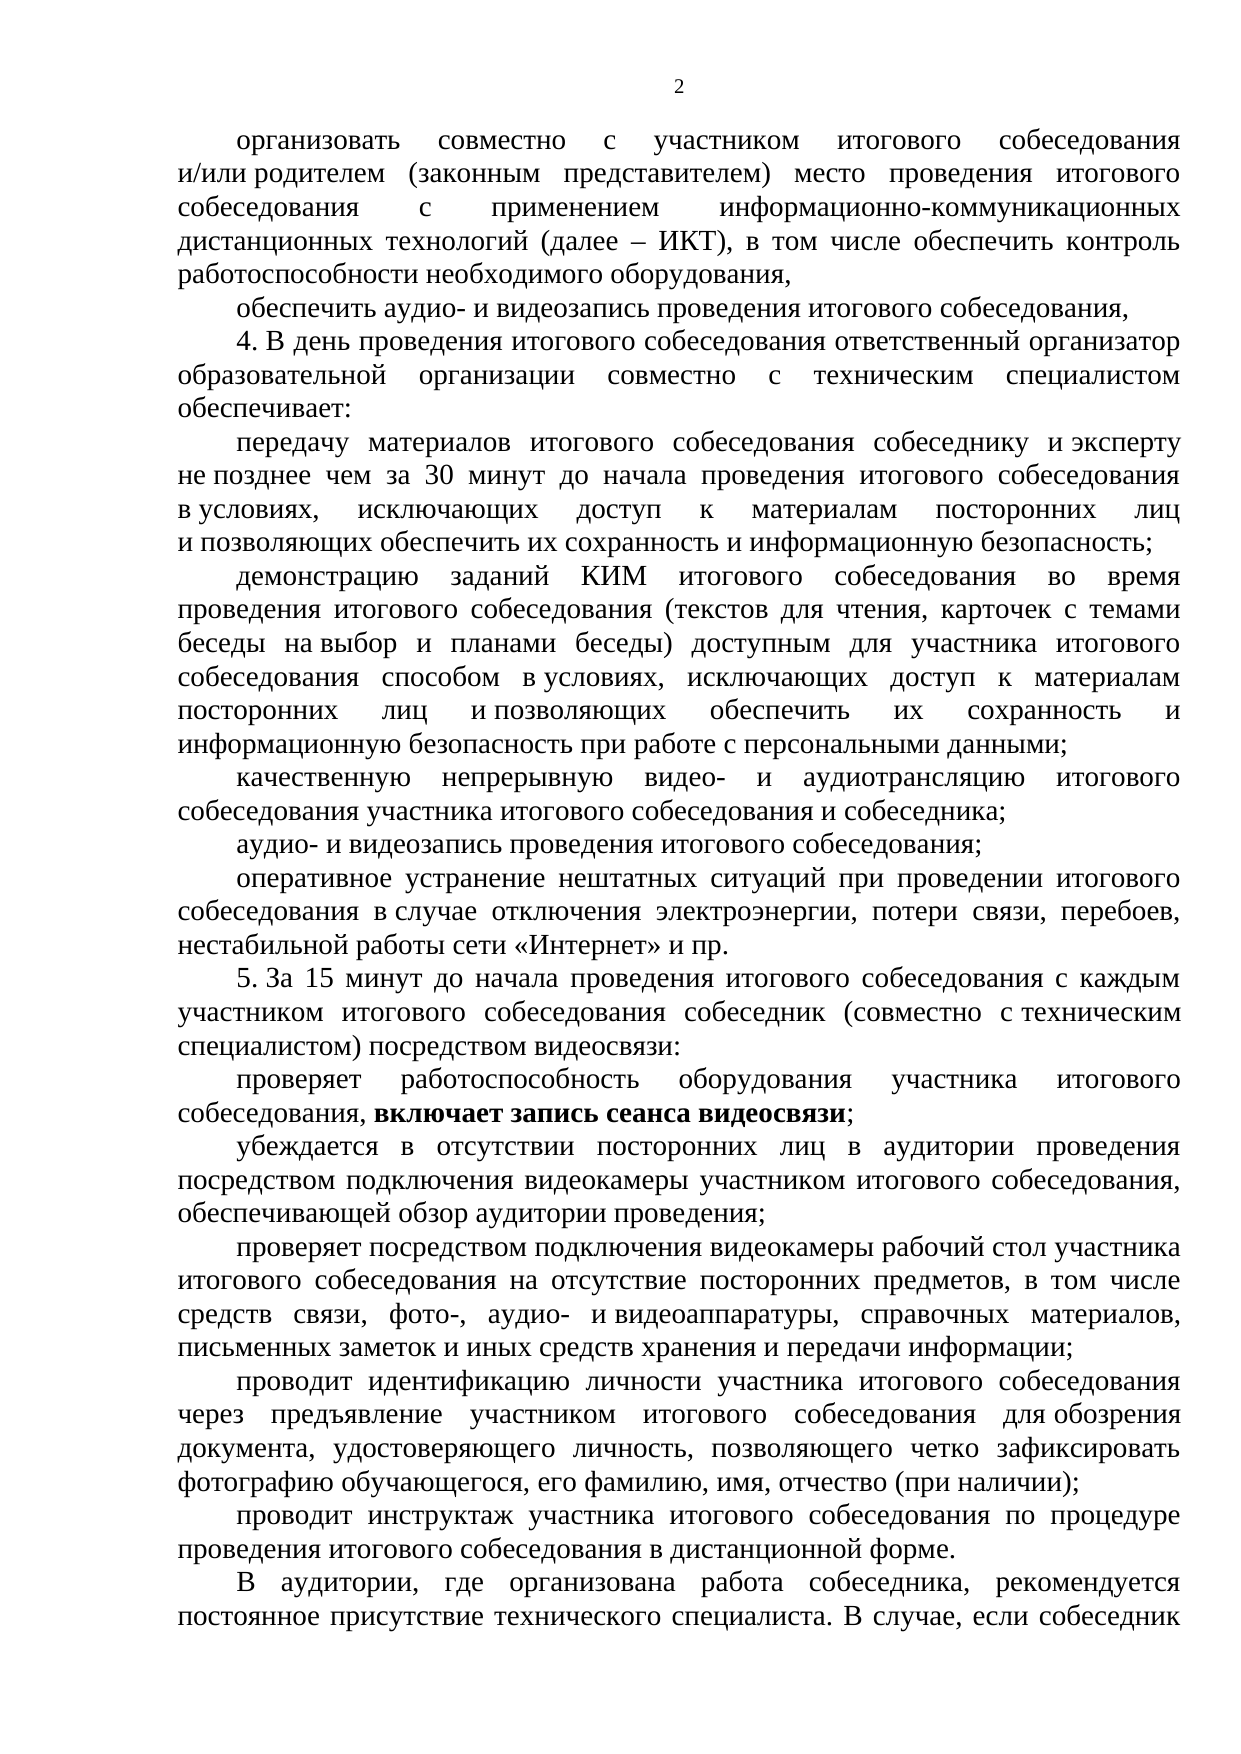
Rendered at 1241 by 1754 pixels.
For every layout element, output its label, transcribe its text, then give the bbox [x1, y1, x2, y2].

text обеспечить аудио- и видеозапись проведения итогового собеседования, [177, 290, 1181, 323]
text проводит идентификацию личности участника итогового собеседования через предъявление участником итогового собеседования для обозрения документа, удостоверяющего личность, позволяющего четко зафиксировать фотографию обучающегося, его фамилию, имя, отчество (при наличии); [177, 1363, 1181, 1497]
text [177, 1564, 1181, 1631]
text 5. За 15 минут до начала проведения итогового собеседования с каждым участником итогового собеседования собеседник (совместно с техническим специалистом) посредством видеосвязи: [177, 961, 1181, 1061]
text проверяет работоспособность оборудования участника итогового собеседования, включает запись сеанса видеосвязи; [177, 1061, 1181, 1128]
text оперативное устранение нештатных ситуаций при проведении итогового собеседования в случае отключения электроэнергии, потери связи, перебоев, нестабильной работы сети «Интернет» и пр. [177, 860, 1181, 961]
text убеждается в отсутствии посторонних лиц в аудитории проведения посредством подключения видеокамеры участником итогового собеседования, обеспечивающей обзор аудитории проведения; [177, 1128, 1181, 1229]
text организовать совместно с участником итогового собеседования и/или родителем (законным представителем) место проведения итогового собеседования с применением информационно-коммуникационных дистанционных технологий (далее – ИКТ), в том числе обеспечить контроль работоспособности необходимого оборудования, [177, 122, 1181, 290]
text передачу материалов итогового собеседования собеседнику и эксперту не позднее чем за 30 минут до начала проведения итогового собеседования в условиях, исключающих доступ к материалам посторонних лиц и позволяющих обеспечить их сохранность и информационную безопасность; [177, 424, 1181, 558]
text демонстрацию заданий КИМ итогового собеседования во время проведения итогового собеседования (текстов для чтения, карточек с темами беседы на выбор и планами беседы) доступным для участника итогового собеседования способом в условиях, исключающих доступ к материалам посторонних лиц и позволяющих обеспечить их сохранность и информационную безопасность при работе с персональными данными; [177, 558, 1181, 759]
text проводит инструктаж участника итогового собеседования по процедуре проведения итогового собеседования в дистанционной форме. [177, 1497, 1181, 1564]
text качественную непрерывную видео- и аудиотрансляцию итогового собеседования участника итогового собеседования и собеседника; [177, 759, 1181, 826]
text проверяет посредством подключения видеокамеры рабочий стол участника итогового собеседования на отсутствие посторонних предметов, в том числе средств связи, фото-, аудио- и видеоаппаратуры, справочных материалов, письменных заметок и иных средств хранения и передачи информации; [177, 1229, 1181, 1363]
text 4. В день проведения итогового собеседования ответственный организатор образовательной организации совместно с техническим специалистом обеспечивает: [177, 323, 1181, 424]
text аудио- и видеозапись проведения итогового собеседования; [177, 826, 1181, 860]
